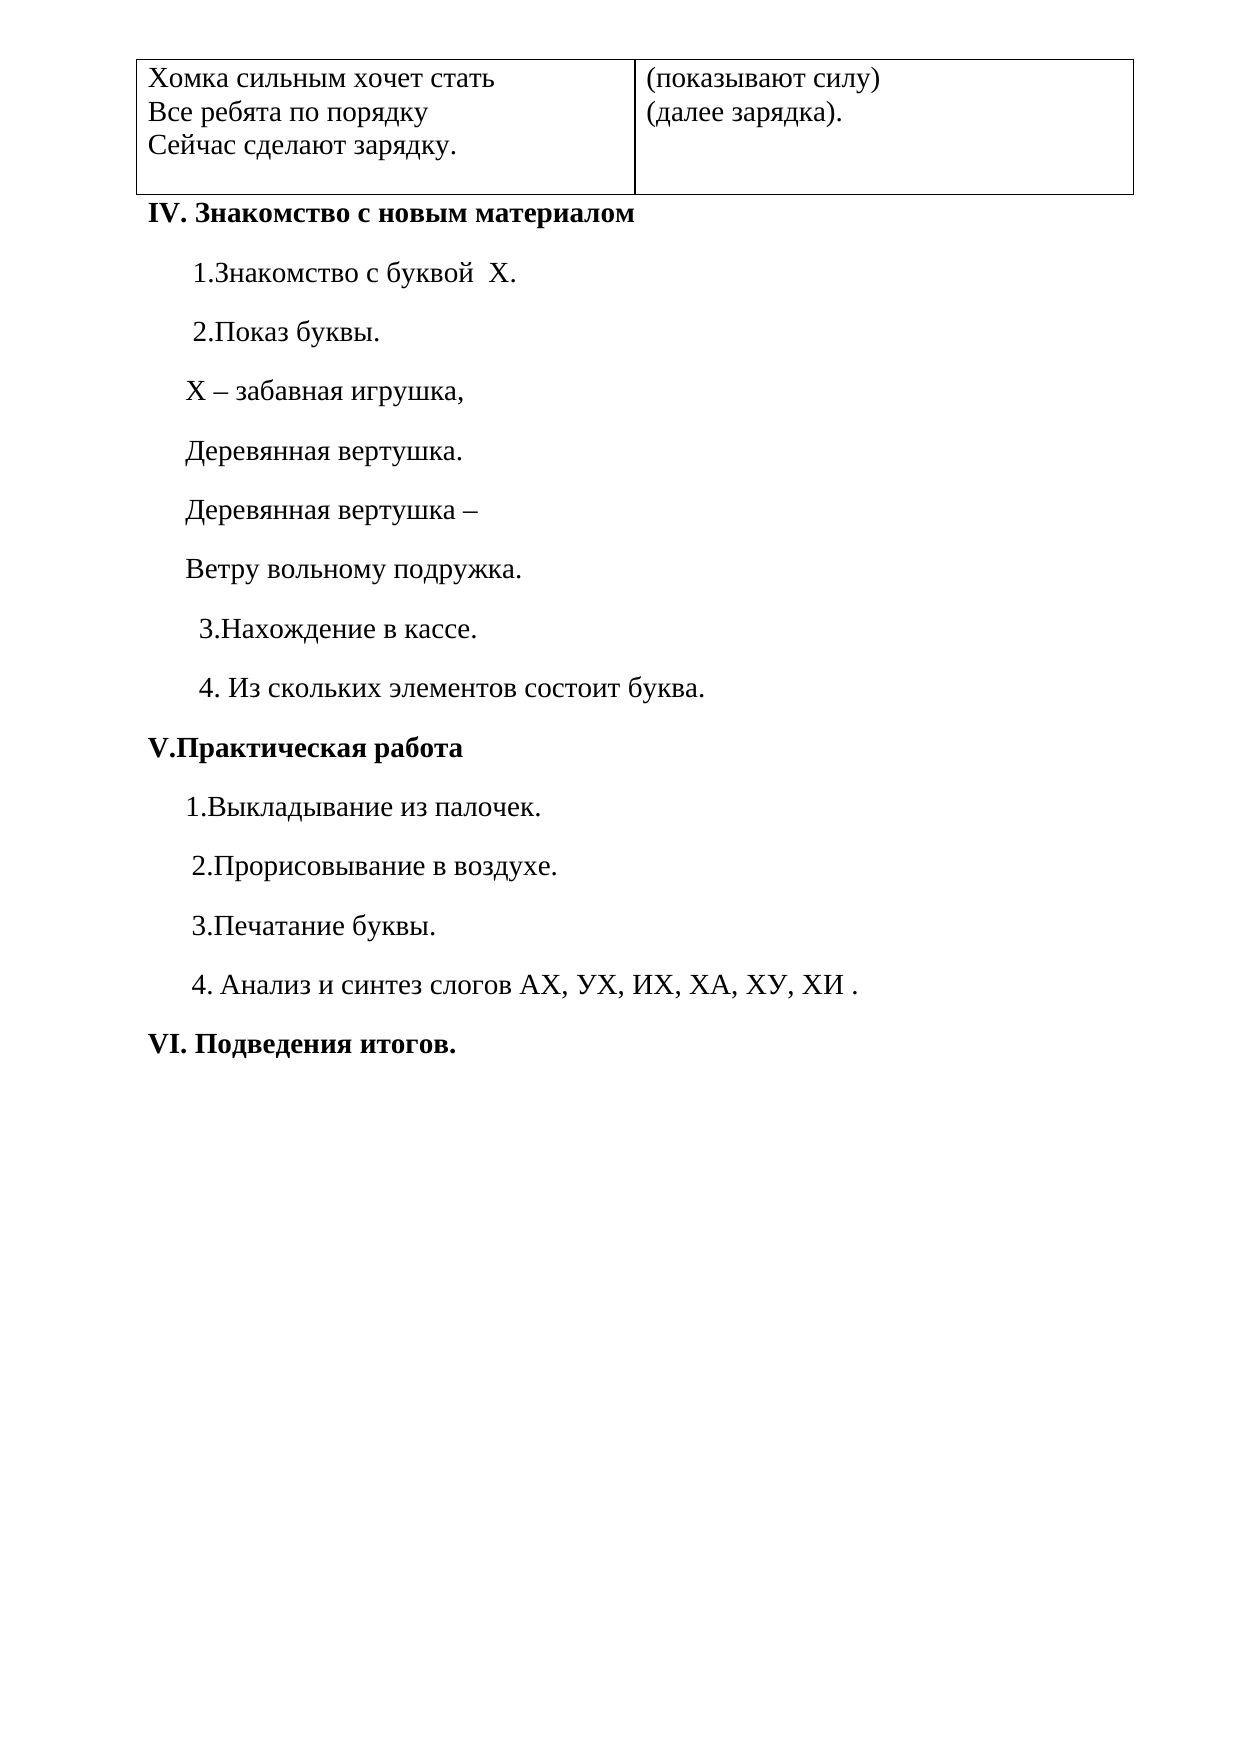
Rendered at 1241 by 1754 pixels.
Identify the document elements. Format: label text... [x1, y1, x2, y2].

text 4. Из скольких элементов состоит буква. [148, 670, 1181, 704]
text 2.Показ буквы. [185, 314, 1181, 348]
text 2.Прорисовывание в воздухе. [148, 848, 1181, 882]
text Деревянная вертушка – [185, 492, 1181, 526]
text 3.Печатание буквы. [148, 908, 1181, 941]
text 1.Знакомство с буквой Х. [185, 255, 1181, 288]
text Ветру вольному подружка. [185, 552, 1181, 585]
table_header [137, 60, 634, 194]
text Деревянная вертушка. [185, 433, 1181, 466]
text 3.Нахождение в кассе. [148, 611, 1181, 644]
text VI. Подведения итогов. [148, 1027, 1181, 1060]
text V.Практическая работа [148, 730, 1181, 763]
text 4. Анализ и синтез слогов АХ, УХ, ИХ, ХА, ХУ, ХИ . [148, 967, 1181, 1001]
text Х – забавная игрушка, [185, 373, 1181, 407]
text 1.Выкладывание из палочек. [185, 789, 1181, 823]
text IV. Знакомство с новым материалом [148, 195, 1181, 229]
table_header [636, 60, 1133, 194]
